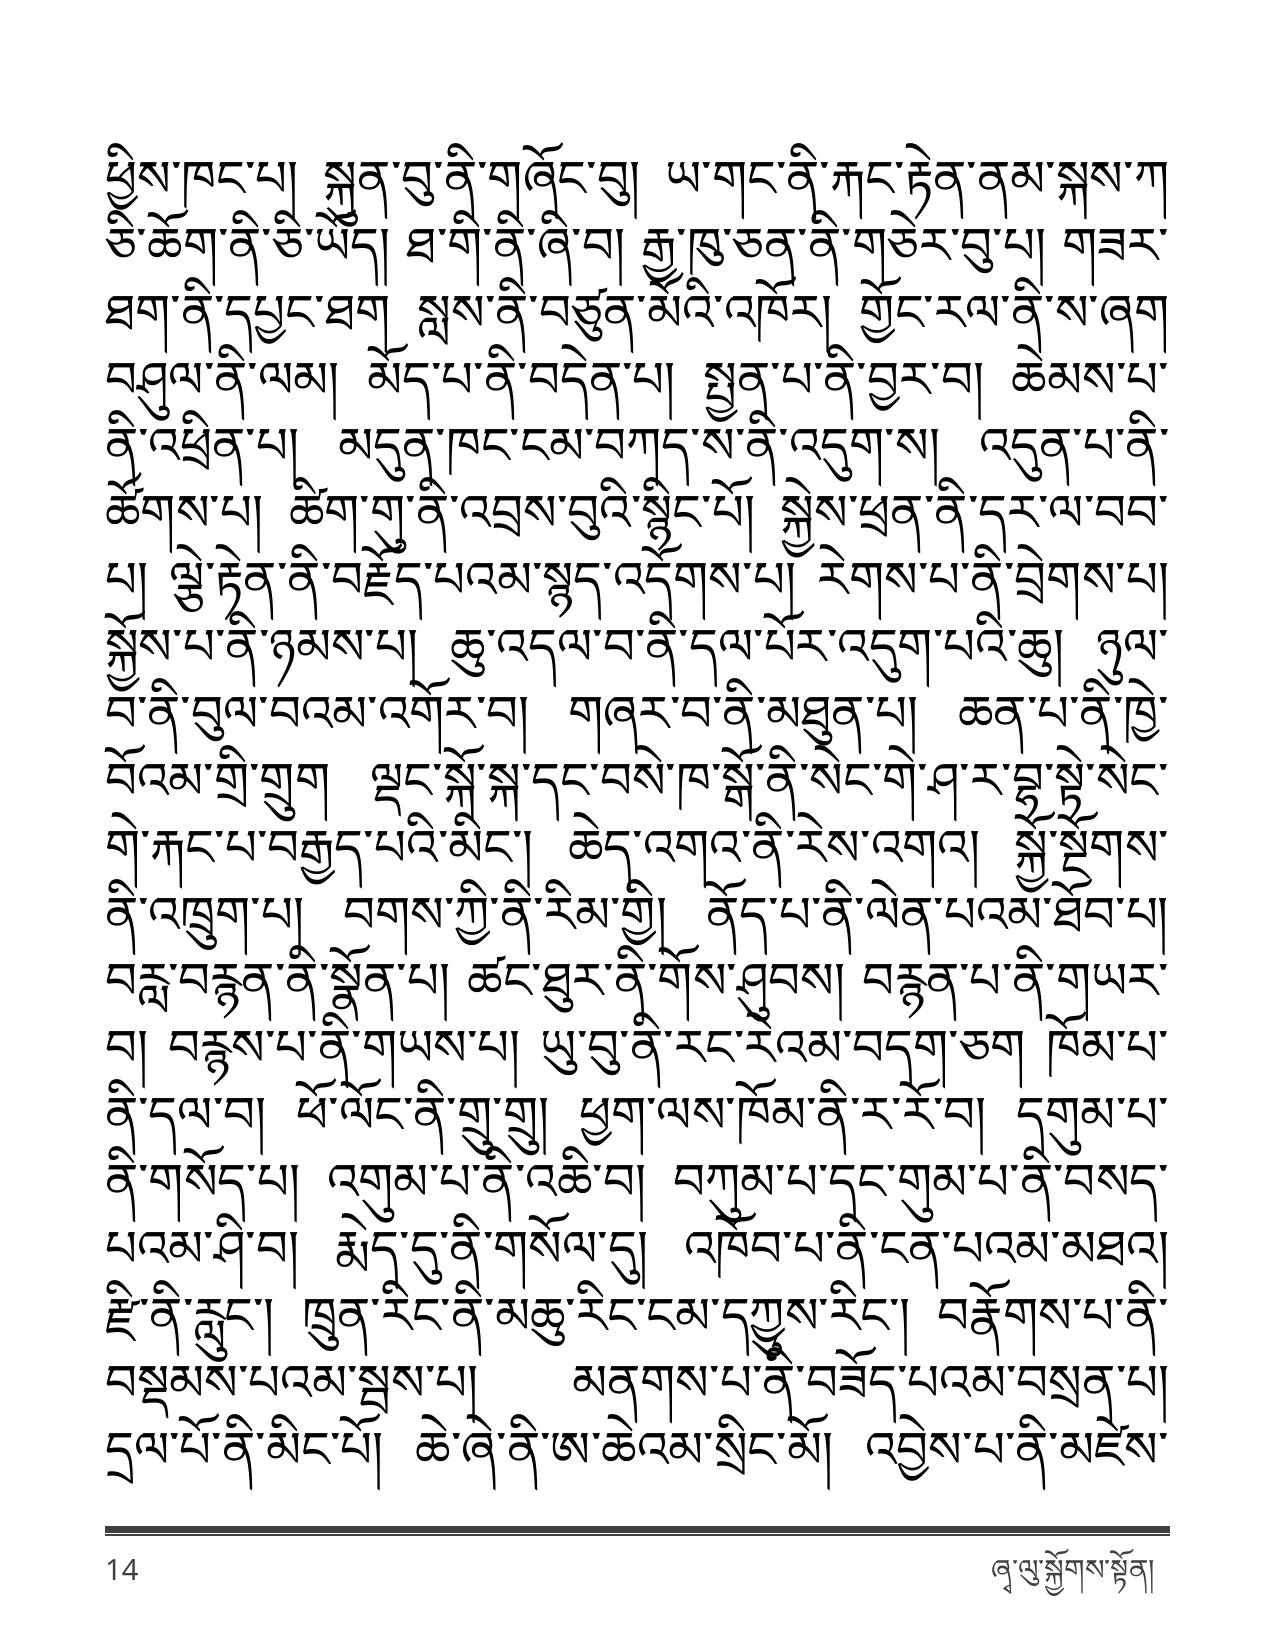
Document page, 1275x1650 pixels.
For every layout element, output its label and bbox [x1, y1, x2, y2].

text [105, 150, 1170, 1479]
